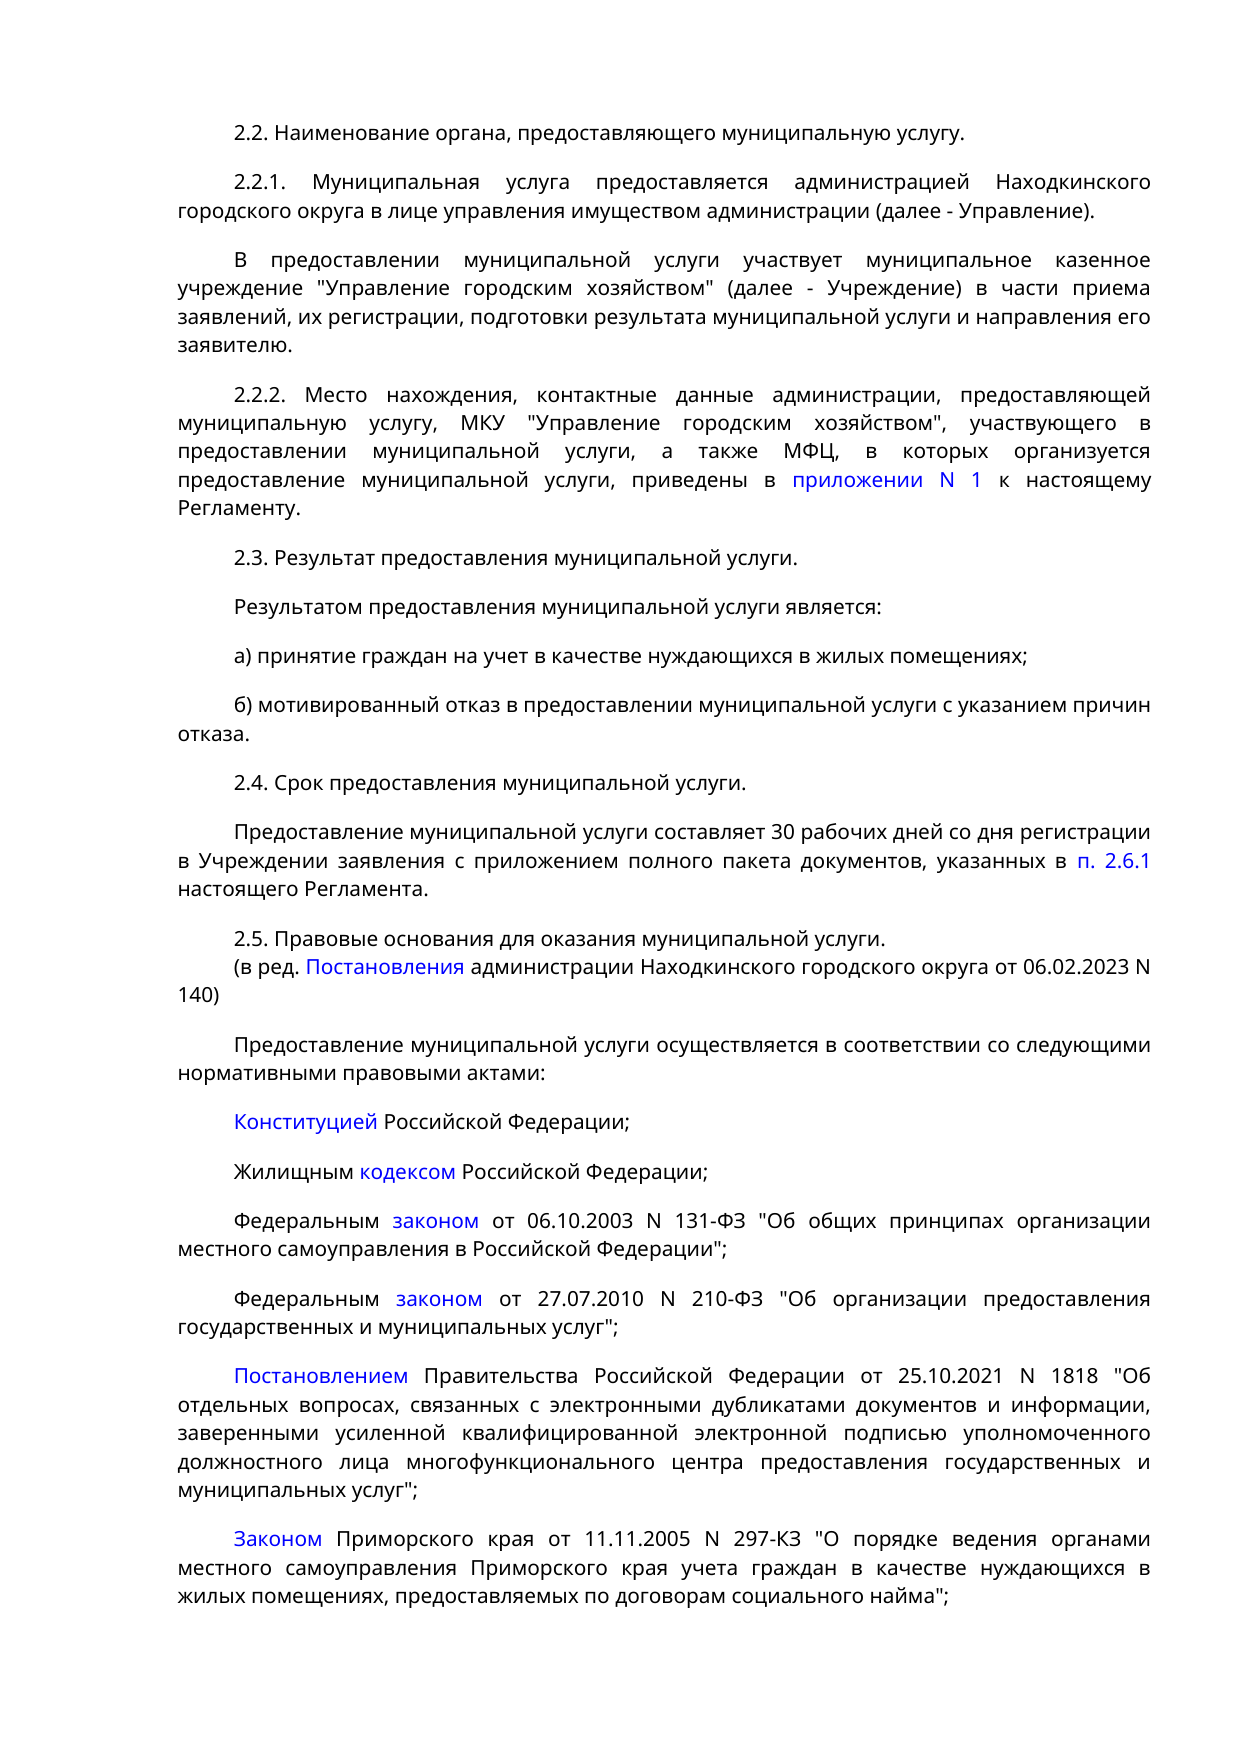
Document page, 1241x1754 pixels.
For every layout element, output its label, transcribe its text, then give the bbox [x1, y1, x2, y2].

text 2.3. Результат предоставления муниципальной услуги. [177, 543, 1152, 571]
text 2.5. Правовые основания для оказания муниципальной услуги. [177, 924, 1152, 952]
text 2.2.2. Место нахождения, контактные данные администрации, предоставляющей муниципальную услугу, МКУ "Управление городским хозяйством", участвующего в предоставлении муниципальной услуги, а также МФЦ, в которых организуется предоставление муниципальной услуги, приведены в приложении N 1 к настоящему Регламенту. [177, 380, 1152, 522]
text Федеральным законом от 06.10.2003 N 131-ФЗ "Об общих принципах организации местного самоуправления в Российской Федерации"; [177, 1206, 1152, 1263]
text В предоставлении муниципальной услуги участвует муниципальное казенное учреждение "Управление городским хозяйством" (далее - Учреждение) в части приема заявлений, их регистрации, подготовки результата муниципальной услуги и направления его заявителю. [177, 245, 1152, 359]
text Законом Приморского края от 11.11.2005 N 297-КЗ "О порядке ведения органами местного самоуправления Приморского края учета граждан в качестве нуждающихся в жилых помещениях, предоставляемых по договорам социального найма"; [177, 1524, 1152, 1610]
text а) принятие граждан на учет в качестве нуждающихся в жилых помещениях; [177, 641, 1152, 670]
text Предоставление муниципальной услуги составляет 30 рабочих дней со дня регистрации в Учреждении заявления с приложением полного пакета документов, указанных в п. 2.6.1 настоящего Регламента. [177, 817, 1152, 903]
text Федеральным законом от 27.07.2010 N 210-ФЗ "Об организации предоставления государственных и муниципальных услуг"; [177, 1284, 1152, 1341]
text Предоставление муниципальной услуги осуществляется в соответствии со следующими нормативными правовыми актами: [177, 1030, 1152, 1087]
text 2.2.1. Муниципальная услуга предоставляется администрацией Находкинского городского округа в лице управления имуществом администрации (далее - Управление). [177, 167, 1152, 224]
text б) мотивированный отказ в предоставлении муниципальной услуги с указанием причин отказа. [177, 691, 1152, 747]
text Постановлением Правительства Российской Федерации от 25.10.2021 N 1818 "Об отдельных вопросах, связанных с электронными дубликатами документов и информации, заверенными усиленной квалифицированной электронной подписью уполномоченного должностного лица многофункционального центра предоставления государственных и муниципальных услуг"; [177, 1361, 1152, 1504]
text Жилищным кодексом Российской Федерации; [177, 1157, 1152, 1185]
text Конституцией Российской Федерации; [177, 1107, 1152, 1136]
text 2.2. Наименование органа, предоставляющего муниципальную услугу. [177, 118, 1152, 147]
text Результатом предоставления муниципальной услуги является: [177, 592, 1152, 620]
text (в ред. Постановления администрации Находкинского городского округа от 06.02.2023 N 140) [177, 952, 1152, 1009]
text 2.4. Срок предоставления муниципальной услуги. [177, 768, 1152, 797]
